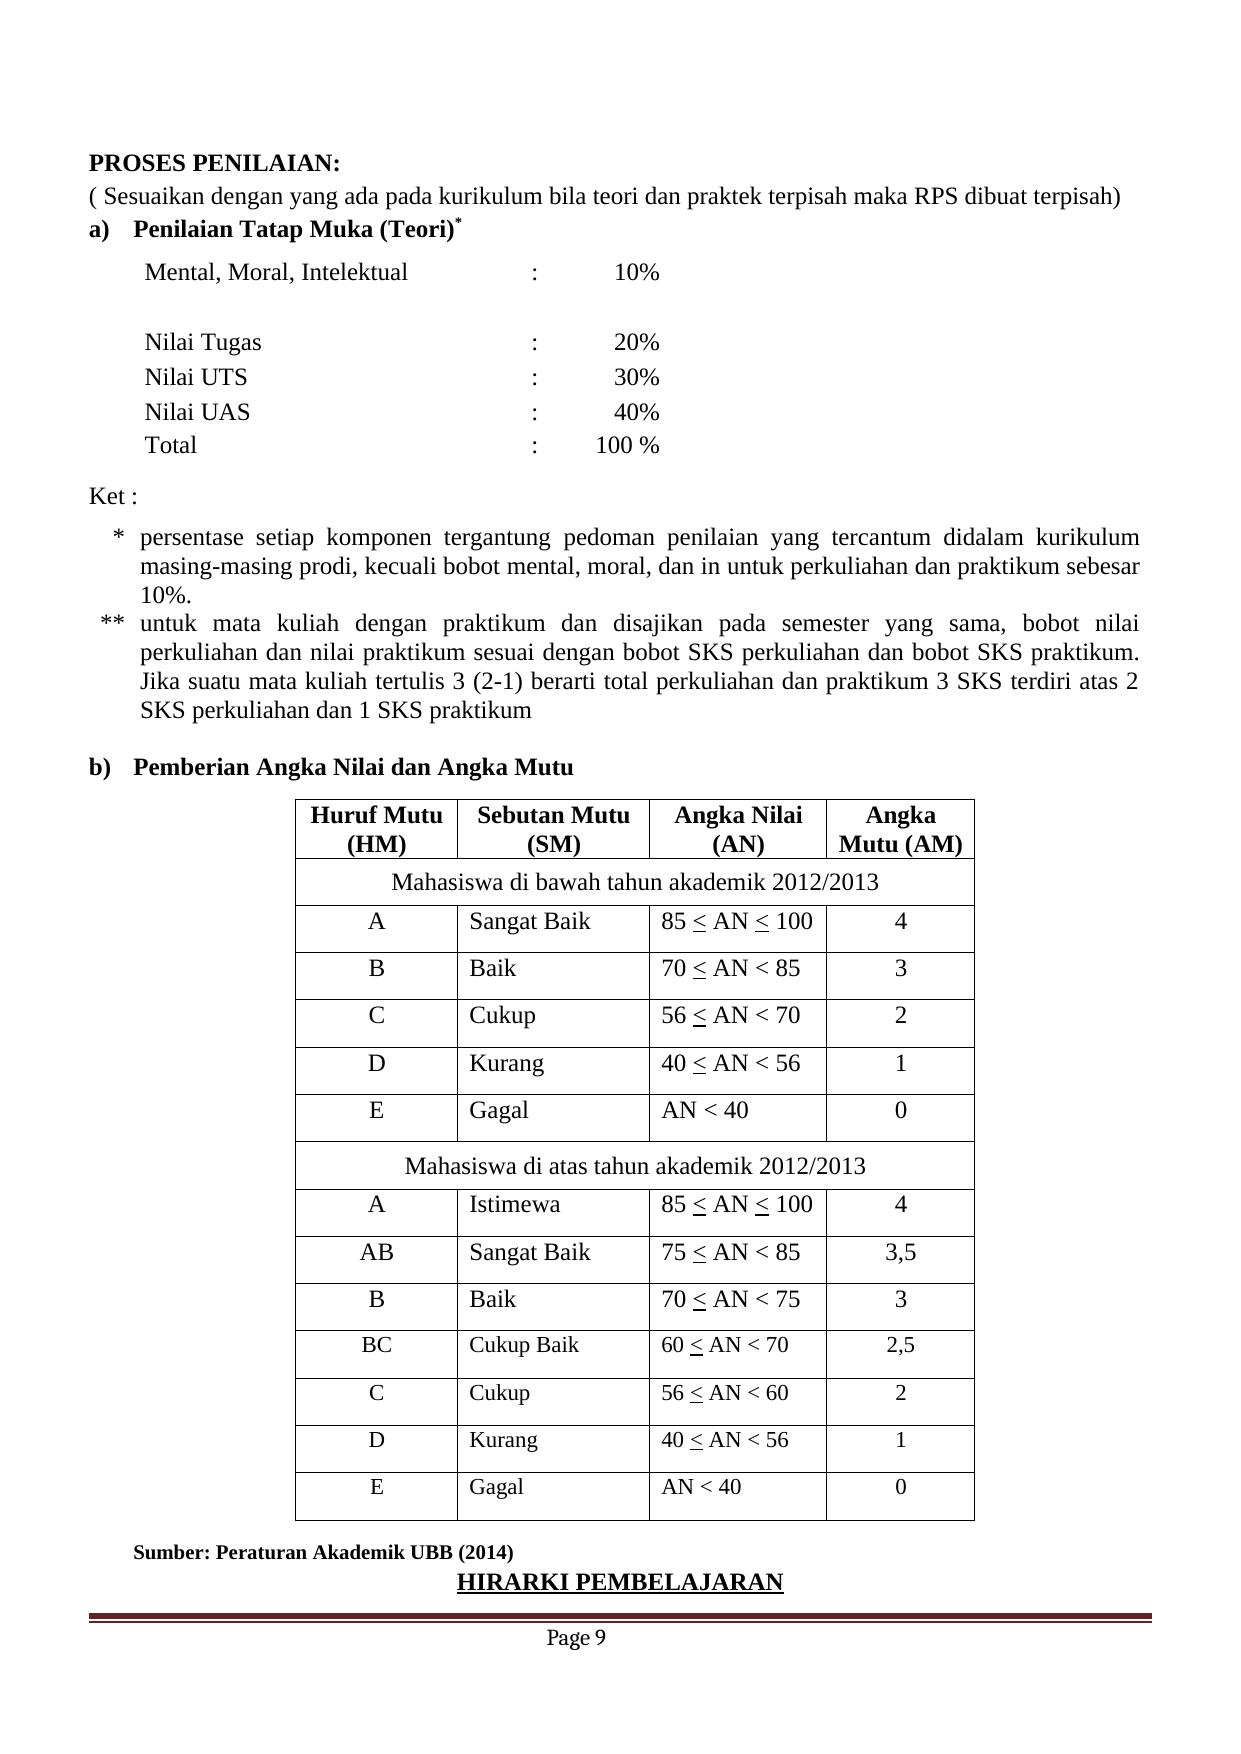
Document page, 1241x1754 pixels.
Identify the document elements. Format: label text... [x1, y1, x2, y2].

table_cell : [520, 430, 567, 465]
table_cell Gagal [458, 1095, 649, 1141]
table_cell Kurang [458, 1048, 649, 1094]
list Penilaian Tatap Muka (Teori)* [89, 214, 1152, 242]
table_cell Sangat Baik [458, 1237, 649, 1283]
table_cell Nilai UTS [133, 362, 520, 397]
list Pemberian Angka Nilai dan Angka Mutu [89, 752, 1152, 781]
table_cell B [296, 953, 457, 999]
table_cell 70 < AN < 75 [650, 1284, 826, 1330]
table_cell Istimewa [458, 1190, 649, 1236]
table_cell untuk mata kuliah dengan praktikum dan disajikan pada semester yang sama, bobot nilai perkuliahan dan nilai praktikum sesuai dengan bobot SKS perkuliahan dan bobot SKS praktikum. Jika suatu mata kuliah tertulis 3 (2-1) berarti total perkuliahan dan praktikum 3 SKS terdiri atas 2 SKS perkuliahan dan 1 SKS praktikum [130, 609, 1152, 752]
table_cell 0 [827, 1095, 974, 1141]
table_cell 3 [827, 1284, 974, 1330]
table_cell 20% [567, 327, 671, 362]
text PROSES PENILAIAN: [89, 148, 1152, 176]
table_cell Nilai UAS [133, 397, 520, 430]
table_cell 2,5 [827, 1331, 974, 1378]
text Sumber: Peraturan Akademik UBB (2014) [133, 1540, 1152, 1564]
table_cell AB [296, 1237, 457, 1283]
table_cell AN < 40 [650, 1473, 826, 1519]
table_cell C [296, 1000, 457, 1047]
table_header : [520, 257, 567, 327]
table_cell AN < 40 [650, 1095, 826, 1141]
table_cell 40% [567, 397, 671, 430]
table_cell 1 [827, 1048, 974, 1094]
table_cell BC [296, 1331, 457, 1378]
table_cell 40 < AN < 56 [650, 1048, 826, 1094]
table_cell Cukup [458, 1000, 649, 1047]
table_cell 1 [827, 1426, 974, 1472]
table_cell D [296, 1048, 457, 1094]
table_cell : [520, 362, 567, 397]
table_cell Baik [458, 953, 649, 999]
table_cell 4 [827, 1190, 974, 1236]
table_header Angka Nilai (AN) [650, 800, 826, 857]
table_cell Baik [458, 1284, 649, 1330]
table_cell Sangat Baik [458, 906, 649, 952]
table_cell 3 [827, 953, 974, 999]
table_header Huruf Mutu (HM) [296, 800, 457, 857]
table_cell 56 < AN < 70 [650, 1000, 826, 1047]
table_cell 60 < AN < 70 [650, 1331, 826, 1378]
table_cell 2 [827, 1000, 974, 1047]
table_cell Gagal [458, 1473, 649, 1519]
table_cell D [296, 1426, 457, 1472]
table_cell Cukup [458, 1379, 649, 1425]
table_cell 56 < AN < 60 [650, 1379, 826, 1425]
table_header persentase setiap komponen tergantung pedoman penilaian yang tercantum didalam kurikulum masing-masing prodi, kecuali bobot mental, moral, dan in untuk perkuliahan dan praktikum sebesar 10%. [130, 522, 1152, 608]
table_cell Cukup Baik [458, 1331, 649, 1378]
table_cell 85 < AN < 100 [650, 906, 826, 952]
table_cell 4 [827, 906, 974, 952]
table_cell ** [89, 609, 130, 752]
table_header Mental, Moral, Intelektual [133, 257, 520, 327]
table_cell Mahasiswa di atas tahun akademik 2012/2013 [296, 1142, 974, 1188]
table_header * [89, 522, 130, 608]
table_cell E [296, 1095, 457, 1141]
table_cell 0 [827, 1473, 974, 1519]
table_cell A [296, 1190, 457, 1236]
table_cell Total [133, 430, 520, 465]
text HIRARKI PEMBELAJARAN [89, 1567, 1152, 1596]
table_cell 75 < AN < 85 [650, 1237, 826, 1283]
table_cell 40 < AN < 56 [650, 1426, 826, 1472]
text ( Sesuaikan dengan yang ada pada kurikulum bila teori dan praktek terpisah maka RPS dibuat terpisah) [89, 181, 1152, 209]
table_cell E [296, 1473, 457, 1519]
table_cell 30% [567, 362, 671, 397]
table_cell 2 [827, 1379, 974, 1425]
table_cell 70 < AN < 85 [650, 953, 826, 999]
table_cell 85 < AN < 100 [650, 1190, 826, 1236]
table_cell A [296, 906, 457, 952]
table_cell B [296, 1284, 457, 1330]
table_cell 100 % [567, 430, 671, 465]
table_header 10% [567, 257, 671, 327]
table_cell Mahasiswa di bawah tahun akademik 2012/2013 [296, 859, 974, 905]
table_cell : [520, 327, 567, 362]
table_header Sebutan Mutu (SM) [458, 800, 649, 857]
table_cell : [520, 397, 567, 430]
table_cell Kurang [458, 1426, 649, 1472]
table_cell Nilai Tugas [133, 327, 520, 362]
table_cell C [296, 1379, 457, 1425]
text Ket : [89, 481, 1152, 510]
table_header Angka Mutu (AM) [827, 800, 974, 857]
table_cell 3,5 [827, 1237, 974, 1283]
